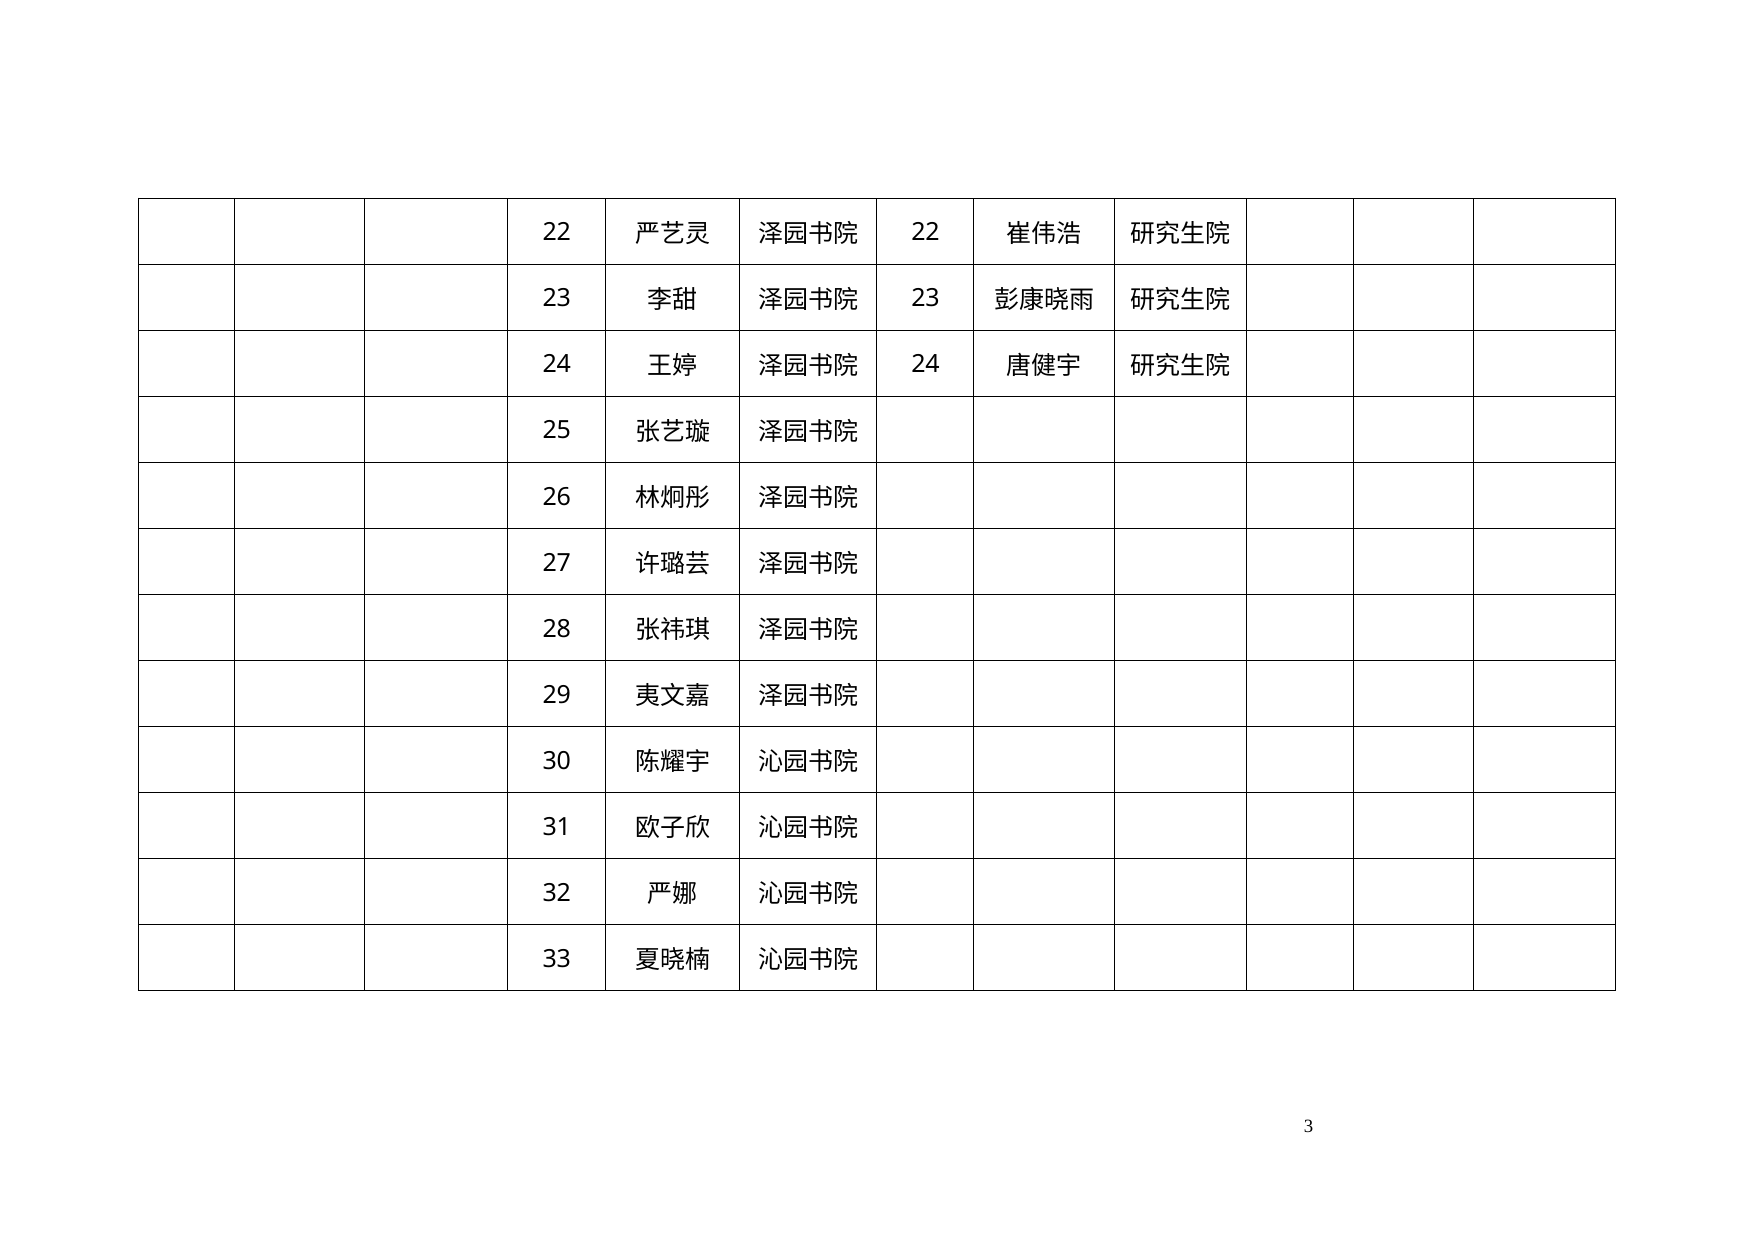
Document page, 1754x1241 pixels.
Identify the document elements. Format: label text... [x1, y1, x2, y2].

table_cell [139, 727, 234, 792]
table_cell [1247, 595, 1353, 660]
table_cell 26 [508, 463, 605, 528]
table_cell [365, 331, 507, 396]
table_cell 22 [877, 199, 973, 264]
table_cell [1247, 199, 1353, 264]
table_cell [974, 463, 1114, 528]
table_cell 崔伟浩 [974, 199, 1114, 264]
table_cell 25 [508, 397, 605, 462]
table_cell 沁园书院 [740, 859, 876, 924]
table_cell [235, 529, 364, 594]
table_cell [1354, 397, 1473, 462]
table_cell 严艺灵 [606, 199, 739, 264]
table_cell [365, 661, 507, 726]
table_cell 泽园书院 [740, 199, 876, 264]
table_cell [365, 397, 507, 462]
table_cell [235, 331, 364, 396]
table_cell [1354, 661, 1473, 726]
table_cell [1115, 397, 1246, 462]
table_cell [974, 661, 1114, 726]
table_cell 夷文嘉 [606, 661, 739, 726]
table_cell [1115, 727, 1246, 792]
table_cell [139, 529, 234, 594]
table_cell 李甜 [606, 265, 739, 330]
table_cell [877, 463, 973, 528]
table_cell 泽园书院 [740, 331, 876, 396]
table_cell [1115, 595, 1246, 660]
table_cell [974, 793, 1114, 858]
table_cell [235, 727, 364, 792]
table_cell [1354, 727, 1473, 792]
table_cell [1115, 463, 1246, 528]
table_cell [235, 199, 364, 264]
table_cell [139, 265, 234, 330]
table_cell [365, 925, 507, 990]
table_cell 22 [508, 199, 605, 264]
table_cell [1474, 727, 1615, 792]
table_cell [1247, 859, 1353, 924]
table_cell [1354, 859, 1473, 924]
table_cell [1247, 661, 1353, 726]
table_cell 27 [508, 529, 605, 594]
table_cell 严娜 [606, 859, 739, 924]
table_cell [1474, 793, 1615, 858]
table_cell [1247, 793, 1353, 858]
table_cell [1354, 199, 1473, 264]
table_cell 23 [508, 265, 605, 330]
table_cell [235, 793, 364, 858]
table_cell [877, 793, 973, 858]
table_cell 24 [508, 331, 605, 396]
table_cell [1474, 199, 1615, 264]
table_cell [235, 925, 364, 990]
table_cell 研究生院 [1115, 199, 1246, 264]
table_cell [1474, 661, 1615, 726]
table_cell [235, 595, 364, 660]
table_cell 研究生院 [1115, 265, 1246, 330]
table_cell [1474, 331, 1615, 396]
table_cell [1247, 463, 1353, 528]
table_cell 沁园书院 [740, 793, 876, 858]
table_cell 泽园书院 [740, 463, 876, 528]
table_cell 张艺璇 [606, 397, 739, 462]
table_cell 泽园书院 [740, 595, 876, 660]
table_cell [1354, 265, 1473, 330]
table_cell [365, 199, 507, 264]
table_cell [974, 397, 1114, 462]
table_cell 泽园书院 [740, 397, 876, 462]
table_cell [1247, 331, 1353, 396]
table_cell [1474, 463, 1615, 528]
table_cell 沁园书院 [740, 727, 876, 792]
table_cell [139, 397, 234, 462]
table_cell [1247, 265, 1353, 330]
table_cell 研究生院 [1115, 331, 1246, 396]
table_cell [365, 265, 507, 330]
table_cell [1115, 793, 1246, 858]
table_cell [365, 727, 507, 792]
table_cell 许璐芸 [606, 529, 739, 594]
table_cell [139, 463, 234, 528]
table_cell [974, 727, 1114, 792]
table_cell [1354, 595, 1473, 660]
table_cell [877, 859, 973, 924]
table_cell 31 [508, 793, 605, 858]
table_cell [1354, 793, 1473, 858]
table_cell 林炯彤 [606, 463, 739, 528]
table_cell [1354, 331, 1473, 396]
table_cell [1247, 529, 1353, 594]
table_cell 33 [508, 925, 605, 990]
table_cell [974, 859, 1114, 924]
table_cell [139, 331, 234, 396]
table_cell 29 [508, 661, 605, 726]
table_cell [1247, 925, 1353, 990]
table_cell [877, 661, 973, 726]
table_cell [1247, 727, 1353, 792]
table_cell 24 [877, 331, 973, 396]
table_cell 欧子欣 [606, 793, 739, 858]
table_cell [139, 595, 234, 660]
table_cell [365, 595, 507, 660]
table_cell [877, 397, 973, 462]
table_cell [365, 463, 507, 528]
table_cell 王婷 [606, 331, 739, 396]
table_cell 唐健宇 [974, 331, 1114, 396]
table_cell [974, 529, 1114, 594]
table_cell [365, 529, 507, 594]
table_cell [1354, 925, 1473, 990]
table_cell [1474, 925, 1615, 990]
table_cell [877, 727, 973, 792]
table_cell [1474, 595, 1615, 660]
table_cell [1115, 925, 1246, 990]
table_cell [1474, 397, 1615, 462]
table_cell [235, 397, 364, 462]
table_cell 23 [877, 265, 973, 330]
table_cell [1354, 529, 1473, 594]
table_cell [974, 925, 1114, 990]
table_cell 泽园书院 [740, 529, 876, 594]
table_cell 陈耀宇 [606, 727, 739, 792]
table_cell [139, 859, 234, 924]
table_cell [877, 925, 973, 990]
table_cell 28 [508, 595, 605, 660]
table_cell [1474, 859, 1615, 924]
table_cell [1115, 859, 1246, 924]
table_cell [1474, 265, 1615, 330]
table_cell [235, 661, 364, 726]
table_cell 夏晓楠 [606, 925, 739, 990]
table_cell [139, 925, 234, 990]
table_cell [139, 199, 234, 264]
table_cell 彭康晓雨 [974, 265, 1114, 330]
table_cell [877, 595, 973, 660]
table_cell 张祎琪 [606, 595, 739, 660]
table_cell 泽园书院 [740, 265, 876, 330]
table_cell [1354, 463, 1473, 528]
table_cell 32 [508, 859, 605, 924]
table_cell [365, 793, 507, 858]
table_cell 30 [508, 727, 605, 792]
table_cell [1474, 529, 1615, 594]
table_cell 沁园书院 [740, 925, 876, 990]
table_cell [1115, 661, 1246, 726]
table_cell [139, 661, 234, 726]
table_cell [974, 595, 1114, 660]
table_cell [235, 859, 364, 924]
table_cell [139, 793, 234, 858]
table_cell [235, 265, 364, 330]
table_cell [235, 463, 364, 528]
table_cell [877, 529, 973, 594]
table_cell [1247, 397, 1353, 462]
table_cell [1115, 529, 1246, 594]
table_cell 泽园书院 [740, 661, 876, 726]
table_cell [365, 859, 507, 924]
